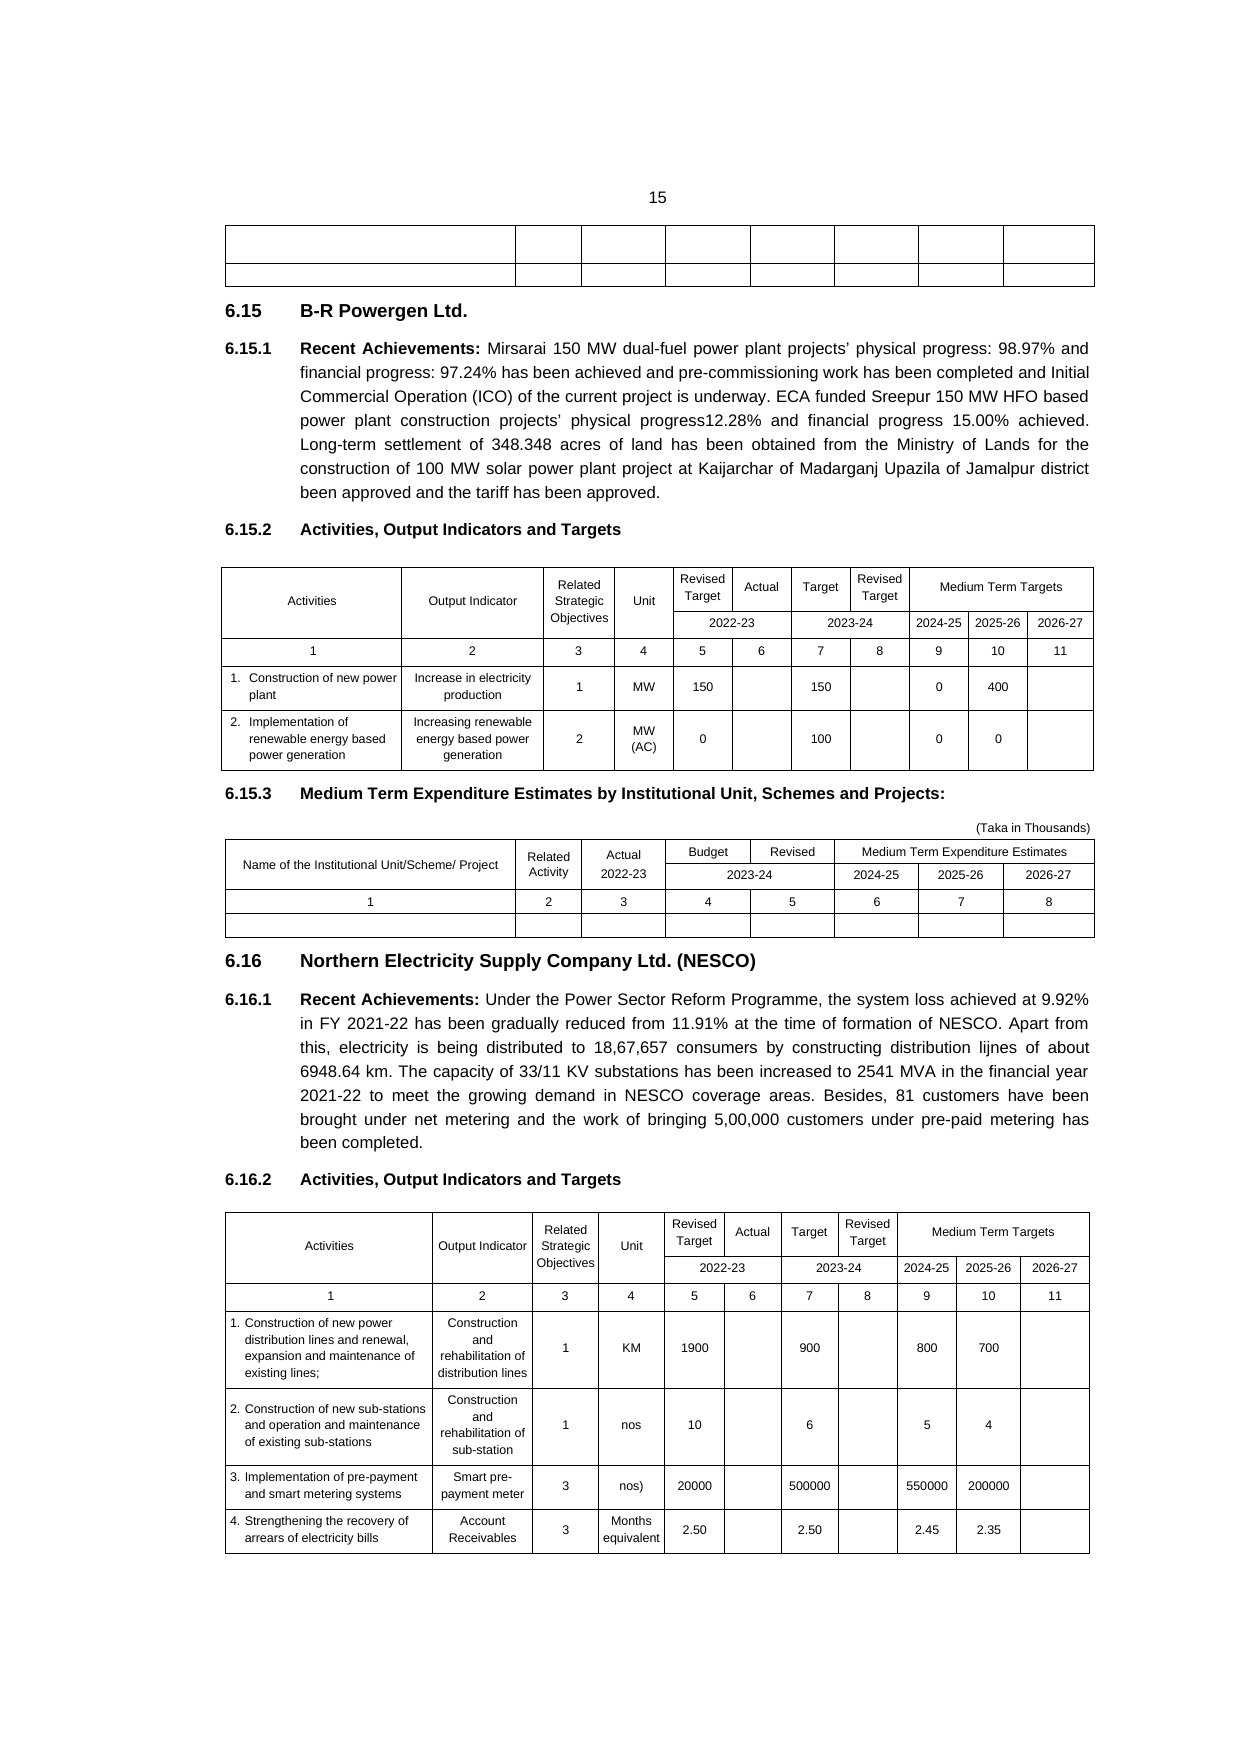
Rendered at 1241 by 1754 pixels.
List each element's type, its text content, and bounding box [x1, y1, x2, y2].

table_cell 2026-27 [1028, 612, 1093, 638]
table_cell [733, 711, 791, 770]
table_cell 2 [402, 639, 543, 666]
table_cell 500000 [782, 1466, 838, 1509]
table_header Actual [733, 568, 791, 611]
table_cell [839, 1466, 897, 1509]
table_cell Account Receivables [433, 1510, 532, 1553]
table_cell 3 [533, 1284, 598, 1311]
table_cell 4 [599, 1284, 664, 1311]
table_header Revised [751, 840, 834, 863]
table_cell 2023-24 [792, 612, 909, 638]
table_cell 7 [919, 890, 1003, 913]
table_cell 1 [222, 639, 401, 666]
table_cell [835, 264, 918, 286]
text 6.16 Northern Electricity Supply Company Ltd. (NESCO) [225, 950, 1090, 972]
table_cell 2 [433, 1284, 532, 1311]
table_cell 150 [792, 667, 850, 710]
table_cell [1004, 914, 1094, 937]
table_cell 2023-24 [666, 864, 834, 889]
table_cell 20000 [665, 1466, 724, 1509]
table_cell [733, 667, 791, 710]
table_header Related Strategic Objectives [533, 1213, 598, 1283]
table_cell 10 [665, 1389, 724, 1465]
table_cell 7 [919, 226, 1003, 262]
table_cell 2023-24 [782, 1257, 897, 1283]
table_cell [1004, 264, 1094, 286]
table_header Activities [226, 1213, 432, 1283]
table_cell [839, 1312, 897, 1388]
table_cell 8 [1004, 890, 1094, 913]
text 6.15.2 Activities, Output Indicators and Targets [225, 519, 1090, 538]
table_cell [919, 264, 1003, 286]
table_cell 11 [1028, 639, 1093, 666]
table_cell Construction of new power plant [222, 667, 401, 710]
table_cell [582, 264, 665, 286]
table_cell [1021, 1312, 1089, 1388]
table_cell 150 [674, 667, 732, 710]
table_cell nos) [599, 1466, 664, 1509]
table_cell Construction and rehabilitation of distribution lines [433, 1312, 532, 1388]
table_cell 3 [544, 639, 614, 666]
table_cell 2022-23 [665, 1257, 781, 1283]
table_cell [666, 264, 750, 286]
table_cell Implementation of pre-payment and smart metering systems [226, 1466, 432, 1509]
table_cell 5 [751, 890, 834, 913]
table_cell [516, 914, 581, 937]
table_header Output Indicator [433, 1213, 532, 1283]
table_cell 9 [910, 639, 968, 666]
table_cell [226, 264, 515, 286]
table_cell nos [599, 1389, 664, 1465]
table_cell [725, 1510, 781, 1553]
table_cell 9 [898, 1284, 956, 1311]
table_cell 4 [615, 639, 673, 666]
table_cell 2 [544, 711, 614, 770]
table_cell 7 [782, 1284, 838, 1311]
table_cell [725, 1466, 781, 1509]
table_cell 400 [969, 667, 1027, 710]
table_header Unit [599, 1213, 664, 1283]
table_cell 2026-27 [1004, 864, 1094, 889]
table_cell [751, 264, 834, 286]
table_cell [751, 914, 834, 937]
table_cell 5 [674, 639, 732, 666]
table_cell 2 [516, 890, 581, 913]
table_cell 2025-26 [919, 864, 1003, 889]
table_cell Increasing renewable energy based power generation [402, 711, 543, 770]
table_cell 0 [969, 711, 1027, 770]
table_cell [835, 914, 918, 937]
table_cell Construction and rehabilitation of sub-station [433, 1389, 532, 1465]
table_header Related Strategic Objectives [544, 568, 614, 638]
table_cell 2.35 [957, 1510, 1020, 1553]
table_cell 550000 [898, 1466, 956, 1509]
text 6.15.3 Medium Term Expenditure Estimates by Institutional Unit, Schemes and Projects: [225, 784, 1090, 803]
table_header Related Activity [516, 840, 581, 889]
table_cell 2 [516, 226, 581, 262]
table_cell Months equivalent [599, 1510, 664, 1553]
table_cell [1028, 711, 1093, 770]
table_cell [839, 1510, 897, 1553]
table_cell 2025-26 [957, 1257, 1020, 1283]
table_header Actual 2022-23 [582, 840, 665, 889]
table_cell 0 [910, 711, 968, 770]
table_cell [839, 1389, 897, 1465]
table_cell 6 [725, 1284, 781, 1311]
table_cell 2.50 [782, 1510, 838, 1553]
text 6.15 B-R Powergen Ltd. [225, 300, 1090, 321]
table_cell 4 [666, 226, 750, 262]
table_header Name of the Institutional Unit/Scheme/ Project [226, 840, 515, 889]
table_cell 4 [957, 1389, 1020, 1465]
table_cell [1021, 1389, 1089, 1465]
table_cell [919, 914, 1003, 937]
table_cell 2024-25 [898, 1257, 956, 1283]
table_header Output Indicator [402, 568, 543, 638]
table_cell 5 [665, 1284, 724, 1311]
table_cell 3 [582, 226, 665, 262]
table_header Medium Term Targets [898, 1213, 1089, 1256]
table_cell [1028, 667, 1093, 710]
table_cell 1 [226, 1284, 432, 1311]
table_cell 6 [782, 1389, 838, 1465]
text 6.15.1 Recent Achievements: Mirsarai 150 MW dual-fuel power plant projects’ physical progress: 98.97% and financial progress: 97.24% has been achieved and pre-commissioning work has been completed and Initial Commercial Operation (ICO) of the current project is underway. ECA funded Sreepur 150 MW HFO based power plant construction projects’ physical progress12.28% and financial progress 15.00% achieved. Long-term settlement of 348.348 acres of land has been obtained from the Ministry of Lands for the construction of 100 MW solar power plant project at Kaijarchar of Madarganj Upazila of Jamalpur district been approved and the tariff has been approved. [225, 339, 1090, 502]
table_header Activities [222, 568, 401, 638]
table_cell 0 [910, 667, 968, 710]
table_cell 2.50 [665, 1510, 724, 1553]
table_cell MW [615, 667, 673, 710]
table_cell 5 [751, 226, 834, 262]
text 6.16.1 Recent Achievements: Under the Power Sector Reform Programme, the system loss achieved at 9.92% in FY 2021-22 has been gradually reduced from 11.91% at the time of formation of NESCO. Apart from this, electricity is being distributed to 18,67,657 consumers by constructing distribution lijnes of about 6948.64 km. The capacity of 33/11 KV substations has been increased to 2541 MVA in the financial year 2021-22 to meet the growing demand in NESCO coverage areas. Besides, 81 customers have been brought under net metering and the work of bringing 5,00,000 customers under pre-paid metering has been completed. [225, 989, 1090, 1152]
table_header Target [792, 568, 850, 611]
table_cell 2024-25 [835, 864, 918, 889]
table_cell 2025-26 [969, 612, 1027, 638]
table_cell Strengthening the recovery of arrears of electricity bills [226, 1510, 432, 1553]
table_cell 3 [582, 890, 665, 913]
table_cell 6 [835, 890, 918, 913]
table_header Revised Target [674, 568, 732, 611]
table_cell 6 [733, 639, 791, 666]
table_cell 8 [1004, 226, 1094, 262]
table_cell Construction of new power distribution lines and renewal, expansion and maintenance of existing lines; [226, 1312, 432, 1388]
table_cell 1 [533, 1389, 598, 1465]
table_cell Construction of new sub-stations and operation and maintenance of existing sub-stations [226, 1389, 432, 1465]
table_cell 900 [782, 1312, 838, 1388]
table_cell 1 [226, 890, 515, 913]
table_header Actual [725, 1213, 781, 1256]
table_cell KM [599, 1312, 664, 1388]
table_header Unit [615, 568, 673, 638]
table_cell 2024-25 [910, 612, 968, 638]
table_cell [226, 914, 515, 937]
table_cell [582, 914, 665, 937]
table_header Revised Target [851, 568, 909, 611]
table_header Medium Term Targets [910, 568, 1093, 611]
table_cell 1 [533, 1312, 598, 1388]
table_cell 3 [533, 1510, 598, 1553]
table_cell 10 [969, 639, 1027, 666]
table_cell 100 [792, 711, 850, 770]
table_cell [516, 264, 581, 286]
table_header Revised Target [839, 1213, 897, 1256]
table_cell Implementation of renewable energy based power generation [222, 711, 401, 770]
table_cell 5 [898, 1389, 956, 1465]
table_cell 2026-27 [1021, 1257, 1089, 1283]
table_header Medium Term Expenditure Estimates [835, 840, 1094, 863]
table_cell Increase in electricity production [402, 667, 543, 710]
table_cell 8 [851, 639, 909, 666]
table_cell [725, 1312, 781, 1388]
table_cell 10 [957, 1284, 1020, 1311]
table_cell 200000 [957, 1466, 1020, 1509]
text 6.16.2 Activities, Output Indicators and Targets [225, 1170, 1090, 1189]
text (Taka in Thousands) [225, 820, 1090, 835]
table_cell 1 [226, 226, 515, 262]
table_header Budget [666, 840, 750, 863]
table_cell [851, 667, 909, 710]
table_cell 8 [839, 1284, 897, 1311]
table_cell 3 [533, 1466, 598, 1509]
table_cell [1021, 1466, 1089, 1509]
table_cell 4 [666, 890, 750, 913]
table_header Revised Target [665, 1213, 724, 1256]
table_cell [666, 914, 750, 937]
table_cell [1021, 1510, 1089, 1553]
table_cell 6 [835, 226, 918, 262]
table_cell 1 [544, 667, 614, 710]
table_cell 0 [674, 711, 732, 770]
table_header Target [782, 1213, 838, 1256]
table_cell Smart pre-payment meter [433, 1466, 532, 1509]
table_cell [725, 1389, 781, 1465]
table_cell 1900 [665, 1312, 724, 1388]
table_cell 2.45 [898, 1510, 956, 1553]
table_cell 700 [957, 1312, 1020, 1388]
table_cell [851, 711, 909, 770]
table_cell 800 [898, 1312, 956, 1388]
table_cell 11 [1021, 1284, 1089, 1311]
table_cell MW (AC) [615, 711, 673, 770]
table_cell 2022-23 [674, 612, 791, 638]
table_cell 7 [792, 639, 850, 666]
